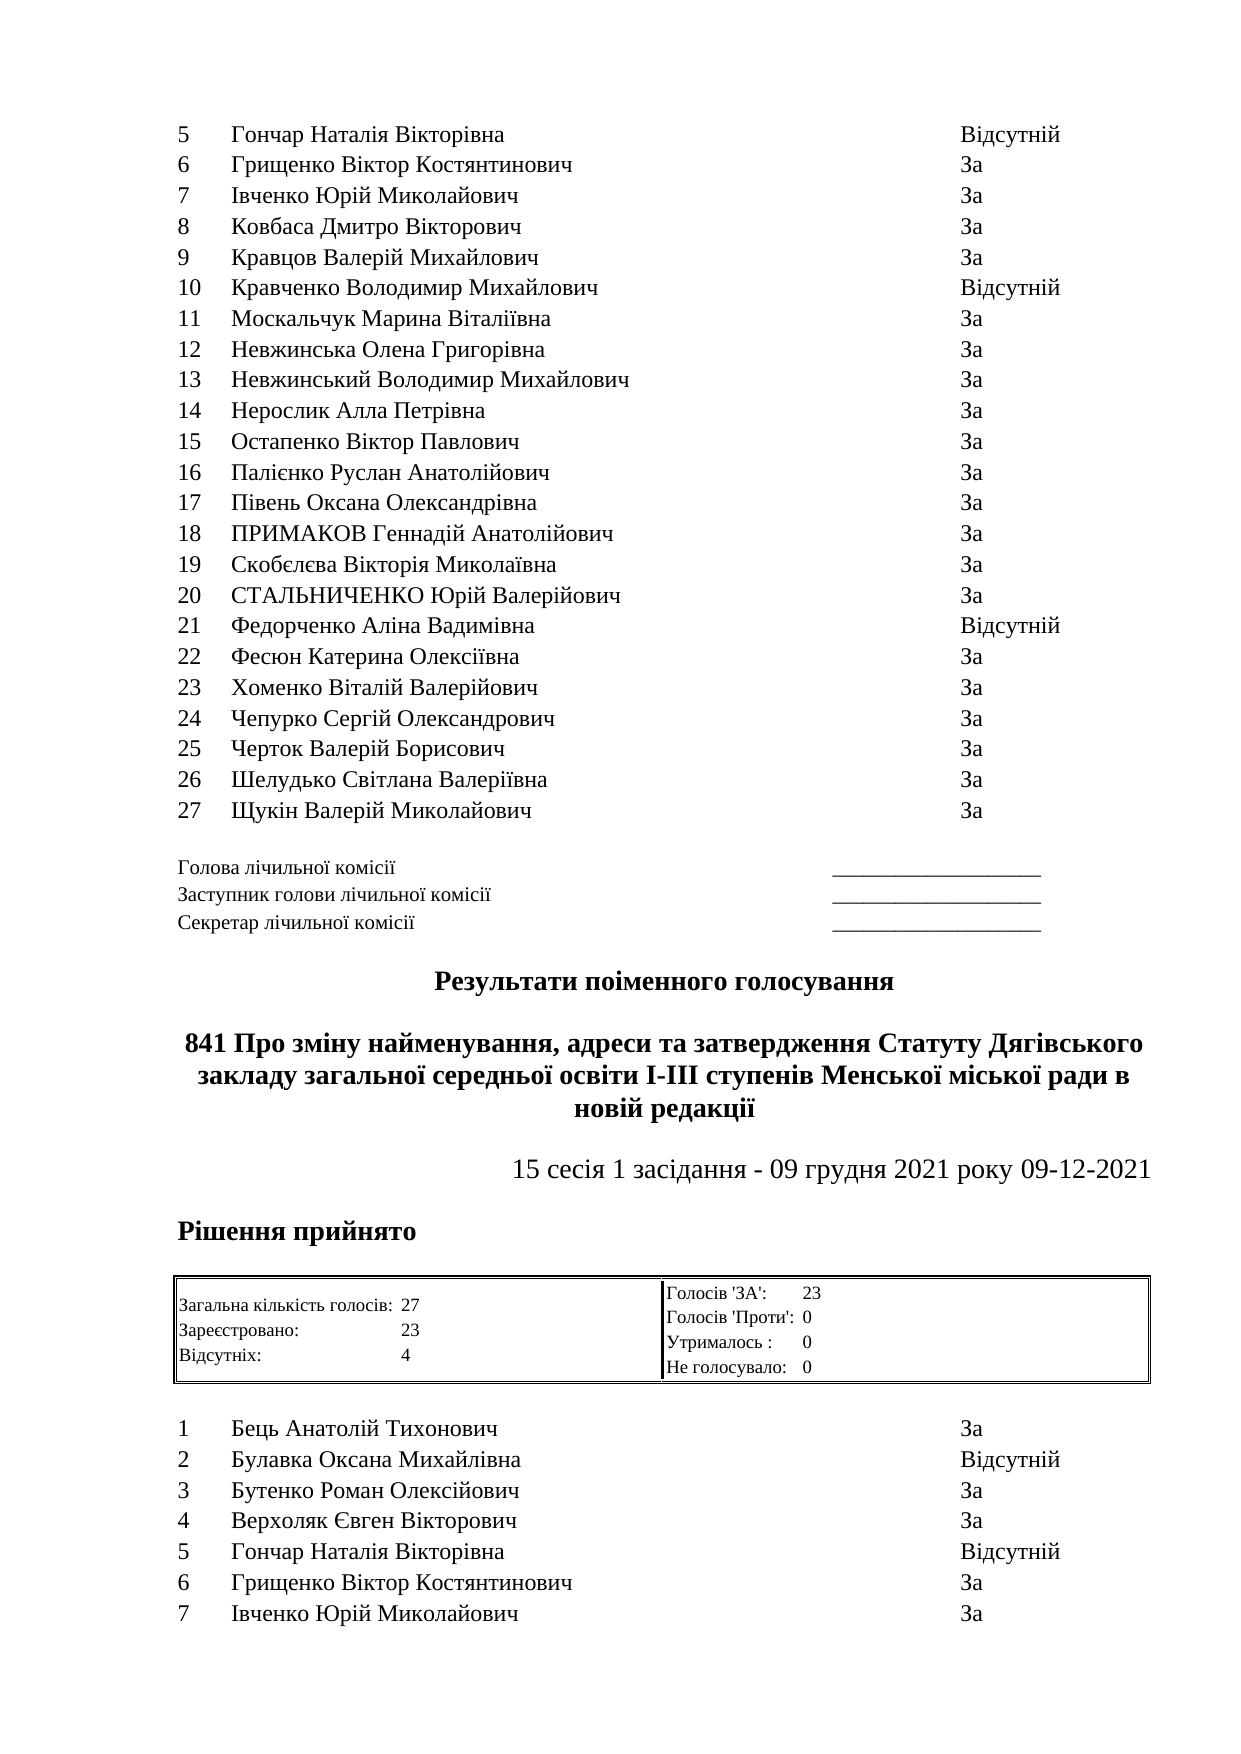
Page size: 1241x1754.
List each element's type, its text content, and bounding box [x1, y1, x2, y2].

text 15 сесія 1 засідання - 09 грудня 2021 року 09-12-2021 [177, 1152, 1152, 1185]
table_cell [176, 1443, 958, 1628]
text Рішення прийнято [177, 1214, 1152, 1246]
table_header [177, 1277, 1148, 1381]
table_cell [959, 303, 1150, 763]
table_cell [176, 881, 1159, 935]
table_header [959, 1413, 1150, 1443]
text 841 Про зміну найменування, адреси та затвердження Статуту Дягівського закладу загальної середньої освіти І-ІІІ ступенів Менської міської ради в новій редакції [177, 1026, 1152, 1123]
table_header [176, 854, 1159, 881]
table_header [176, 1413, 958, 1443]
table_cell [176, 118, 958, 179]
text Результати поіменного голосування [177, 964, 1152, 997]
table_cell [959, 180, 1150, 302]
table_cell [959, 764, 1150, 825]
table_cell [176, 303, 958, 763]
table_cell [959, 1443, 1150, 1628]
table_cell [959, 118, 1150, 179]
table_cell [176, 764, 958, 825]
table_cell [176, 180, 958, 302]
